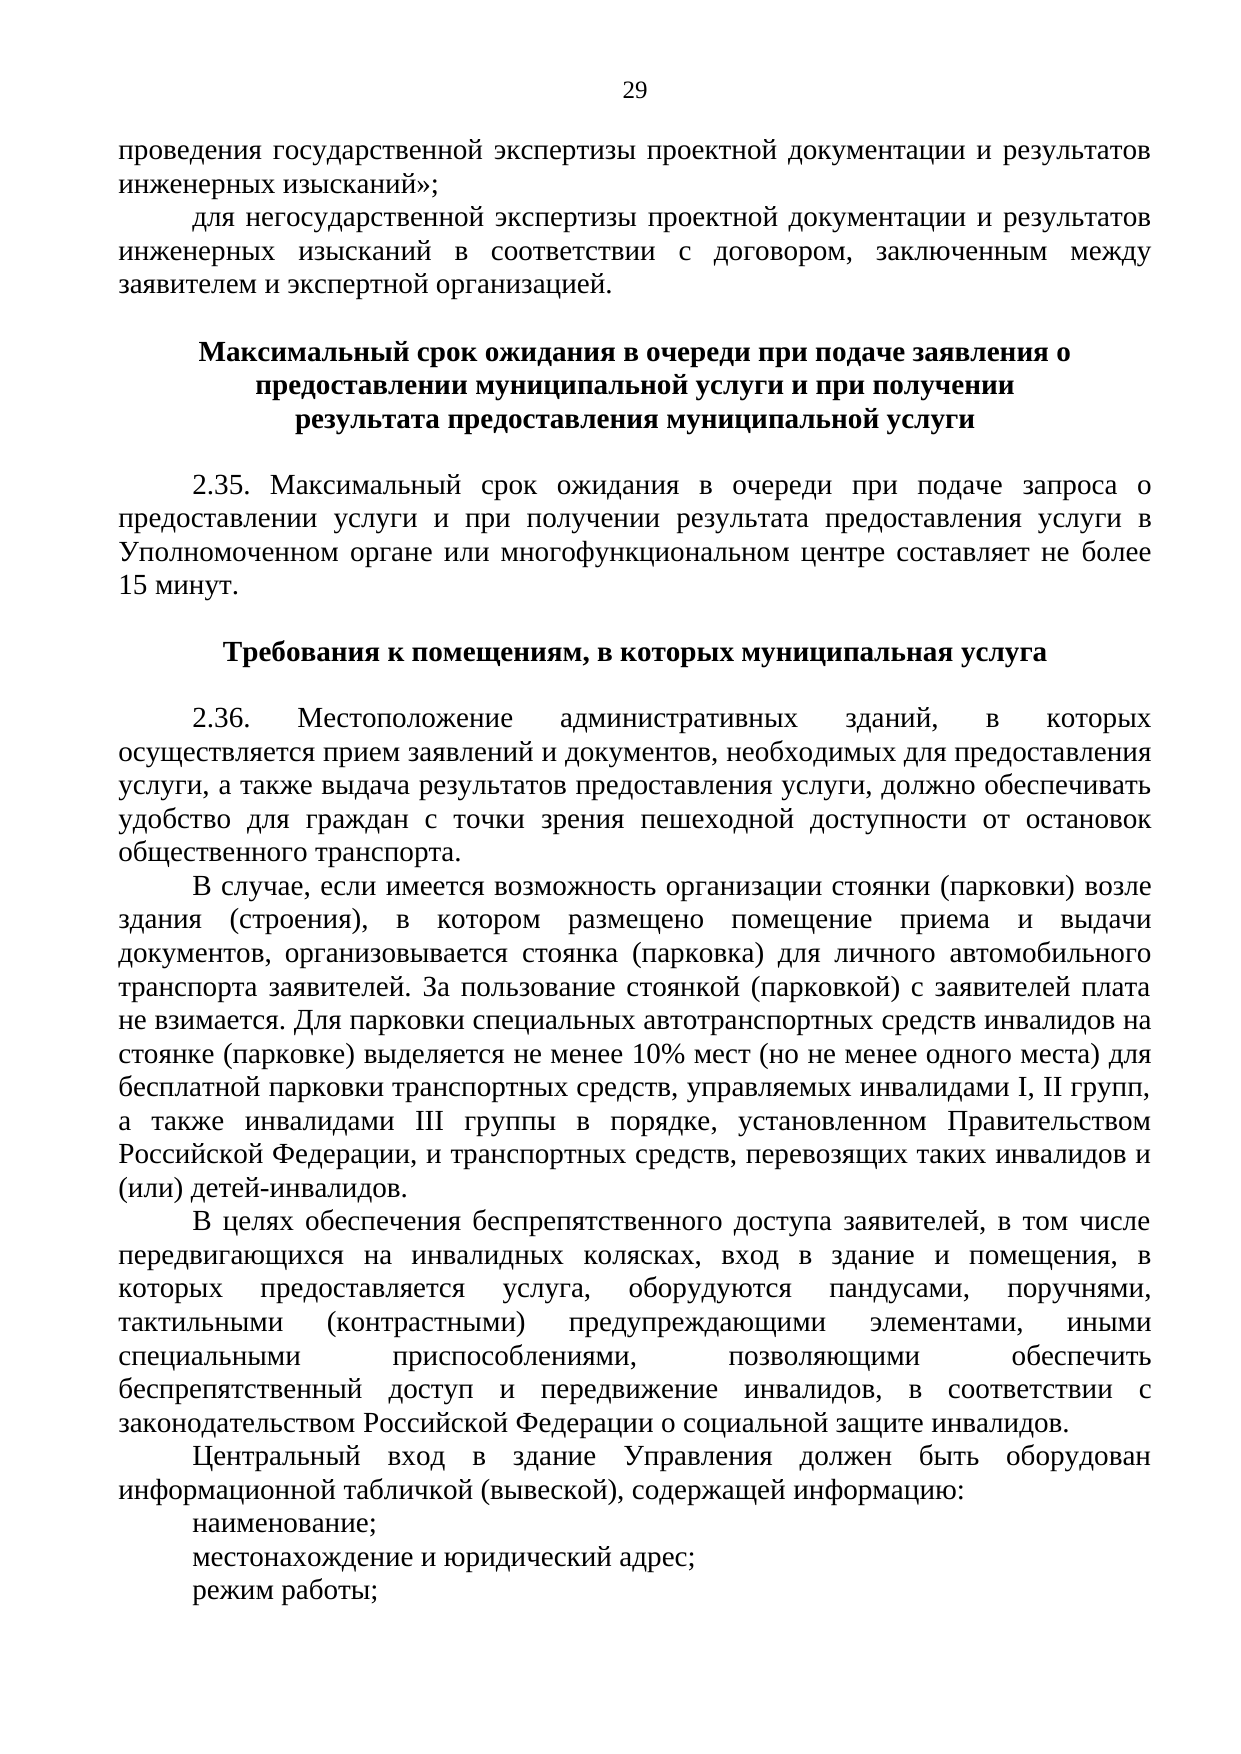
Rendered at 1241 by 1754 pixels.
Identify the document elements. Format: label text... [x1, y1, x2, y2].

text 2.36. Местоположение административных зданий, в которых осуществляется прием заявлений и документов, необходимых для предоставления услуги, а также выдача результатов предоставления услуги, должно обеспечивать удобство для граждан с точки зрения пешеходной доступности от остановок общественного транспорта. [118, 700, 1152, 868]
text для негосударственной экспертизы проектной документации и результатов инженерных изысканий в соответствии с договором, заключенным между заявителем и экспертной организацией. [118, 199, 1152, 300]
text наименование; [118, 1505, 1152, 1539]
text режим работы; [118, 1572, 1152, 1606]
text Максимальный срок ожидания в очереди при подаче заявления о предоставлении муниципальной услуги и при получении [118, 334, 1152, 401]
text местонахождение и юридический адрес; [118, 1539, 1152, 1572]
text В случае, если имеется возможность организации стоянки (парковки) возле здания (строения), в котором размещено помещение приема и выдачи документов, организовывается стоянка (парковка) для личного автомобильного транспорта заявителей. За пользование стоянкой (парковкой) с заявителей плата не взимается. Для парковки специальных автотранспортных средств инвалидов на стоянке (парковке) выделяется не менее 10% мест (но не менее одного места) для бесплатной парковки транспортных средств, управляемых инвалидами I, II групп, а также инвалидами III группы в порядке, установленном Правительством Российской Федерации, и транспортных средств, перевозящих таких инвалидов и (или) детей-инвалидов. [118, 868, 1152, 1203]
text Требования к помещениям, в которых муниципальная услуга [118, 634, 1152, 668]
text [118, 132, 1152, 199]
text 2.35. Максимальный срок ожидания в очереди при подаче запроса о предоставлении услуги и при получении результата предоставления услуги в Уполномоченном органе или многофункциональном центре составляет не более 15 минут. [118, 467, 1152, 601]
text В целях обеспечения беспрепятственного доступа заявителей, в том числе передвигающихся на инвалидных колясках, вход в здание и помещения, в которых предоставляется услуга, оборудуются пандусами, поручнями, тактильными (контрастными) предупреждающими элементами, иными специальными приспособлениями, позволяющими обеспечить беспрепятственный доступ и передвижение инвалидов, в соответствии с законодательством Российской Федерации о социальной защите инвалидов. [118, 1203, 1152, 1438]
text Центральный вход в здание Управления должен быть оборудован информационной табличкой (вывеской), содержащей информацию: [118, 1438, 1152, 1505]
text результата предоставления муниципальной услуги [118, 401, 1152, 434]
